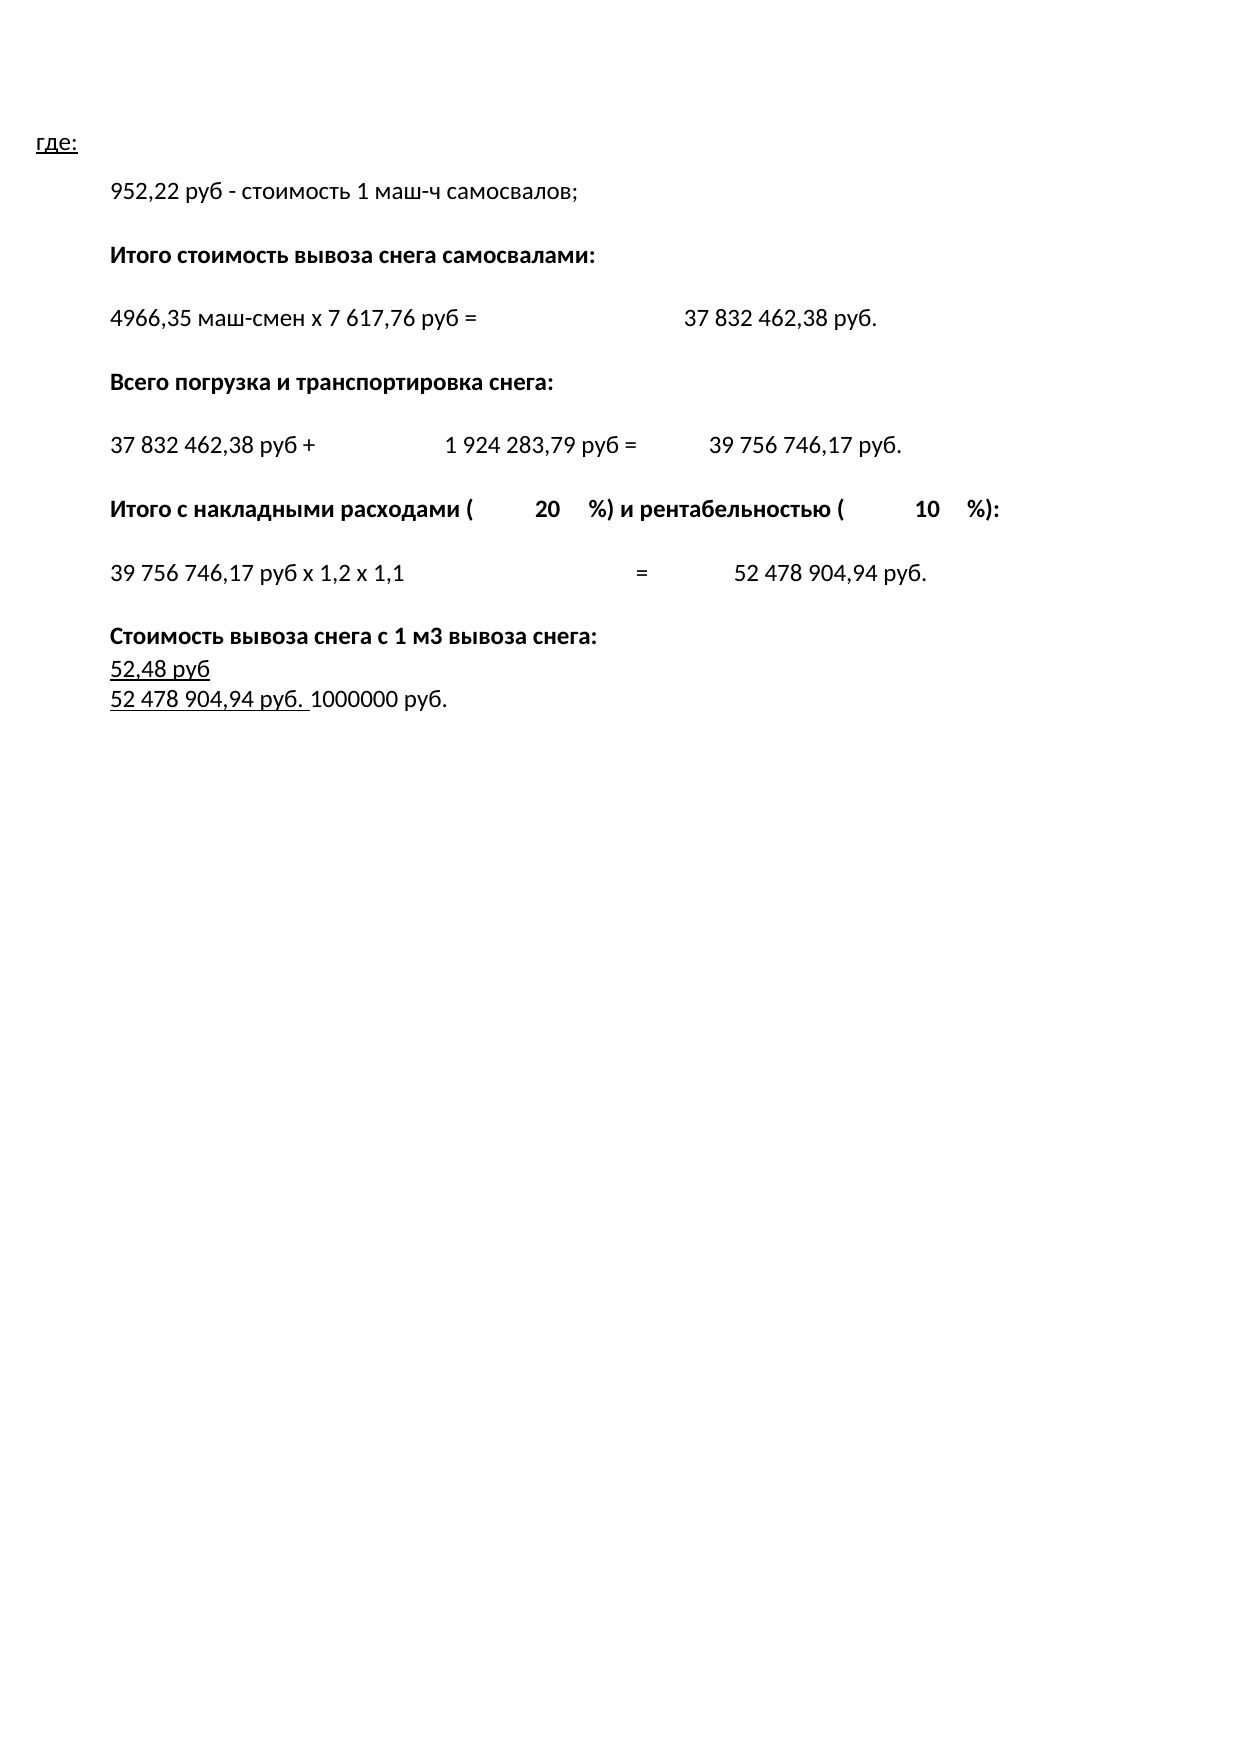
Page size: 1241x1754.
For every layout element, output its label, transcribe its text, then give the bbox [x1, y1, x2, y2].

text Итого стоимость вывоза снега самосвалами: [110, 212, 1090, 276]
text 37 832 462,38 руб + 1 924 283,79 руб = 39 756 746,17 руб. [110, 403, 1090, 467]
text Итого с накладными расходами ( 20 %) и рентабельностью ( 10 %): [110, 467, 1090, 530]
text 4966,35 маш-смен х 7 617,76 руб = 37 832 462,38 руб. [110, 276, 1090, 339]
text 52 478 904,94 руб. 1000000 руб. [110, 682, 1090, 714]
text 52,48 руб [110, 657, 1090, 682]
text Стоимость вывоза снега с 1 м3 вывоза снега: [110, 594, 1090, 657]
text 952,22 руб - стоимость 1 маш-ч самосвалов; [110, 149, 1090, 212]
text 39 756 746,17 руб х 1,2 х 1,1 = 52 478 904,94 руб. [110, 530, 1090, 594]
text Всего погрузка и транспортировка снега: [110, 339, 1090, 403]
